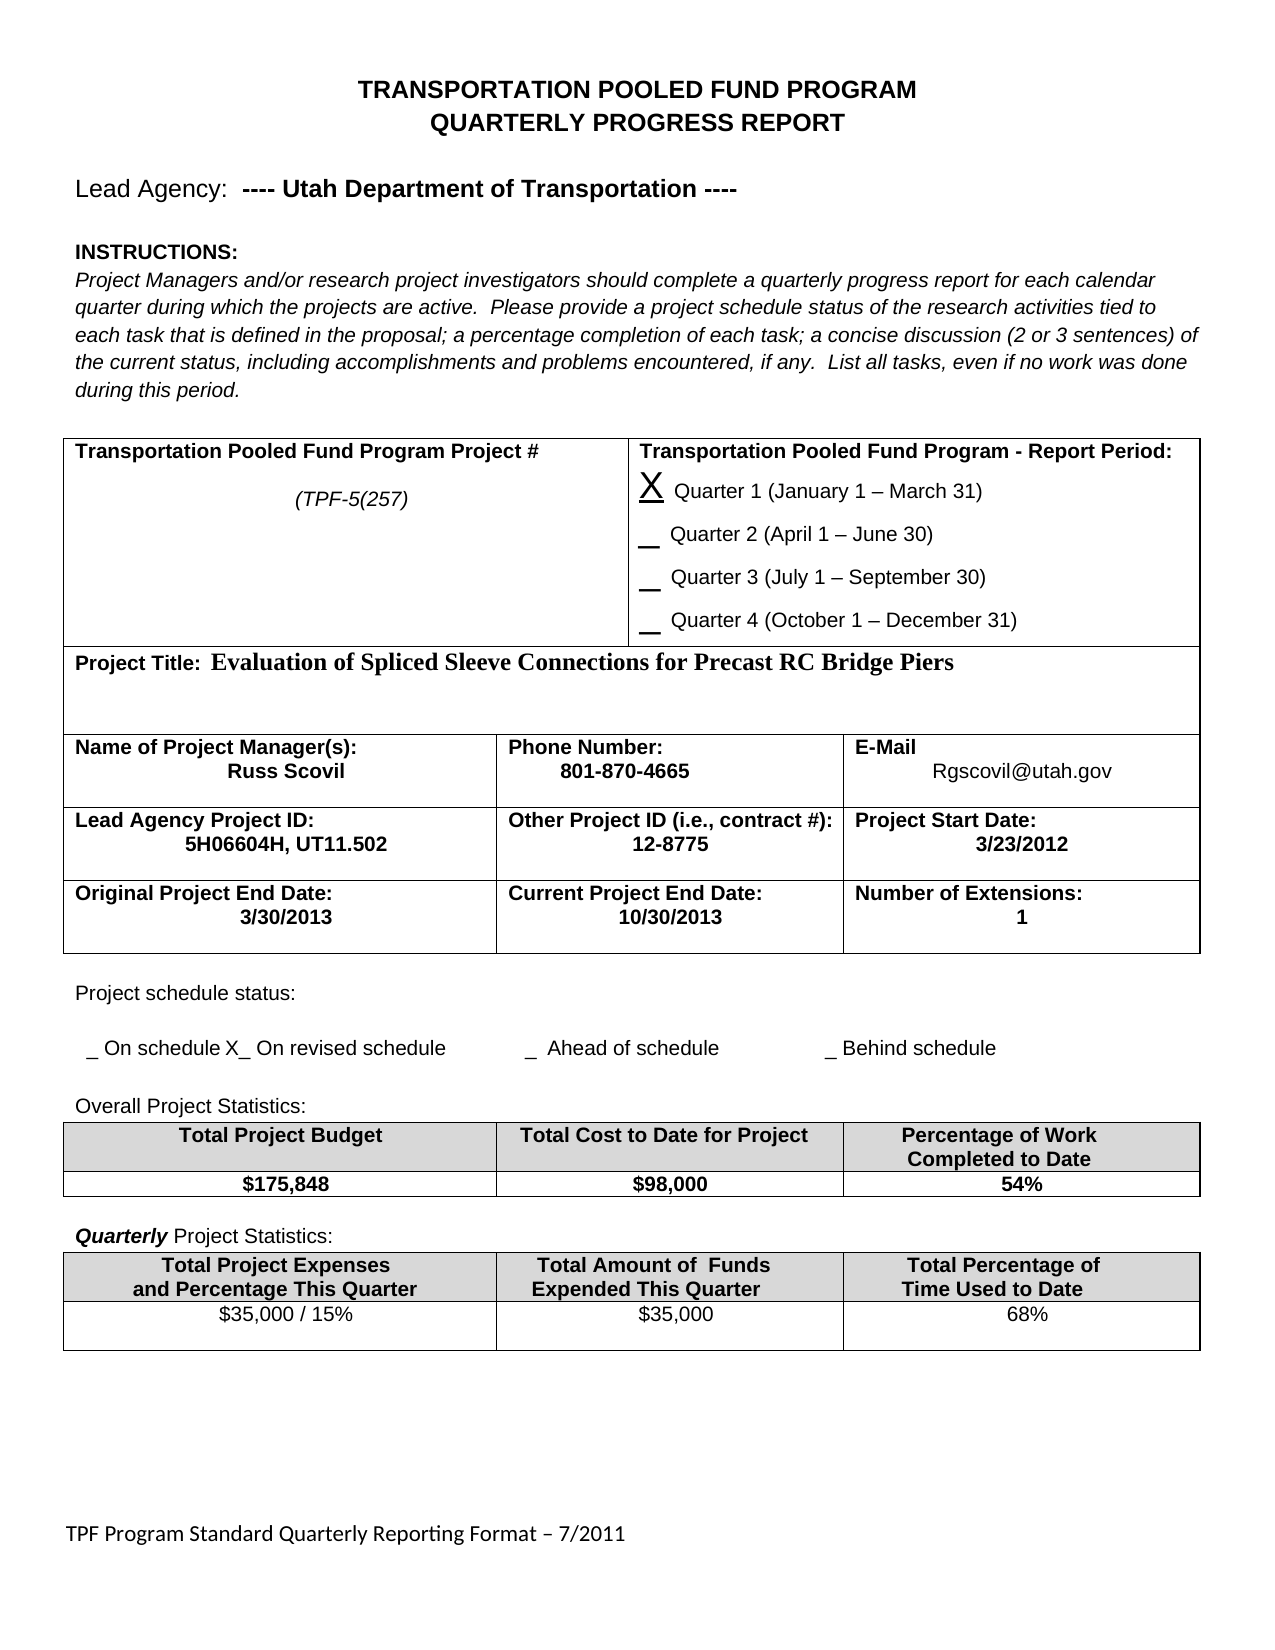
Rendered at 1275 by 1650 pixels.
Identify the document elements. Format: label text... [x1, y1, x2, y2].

table_cell Project Title: Evaluation of Spliced Sleeve Connections for Precast RC Bridge Piers [64, 647, 1199, 734]
table_cell Name of Project Manager(s): Russ Scovil [64, 735, 496, 807]
text Lead Agency: ---- Utah Department of Transportation ---- [75, 174, 1200, 203]
table_header Transportation Pooled Fund Program - Report Period: X Quarter 1 (January 1 – March 31) _ Quarter 2 (April 1 – June 30) _ Quarter 3 (July 1 – September 30) _ Quarter 4 (October 1 – December 31) [629, 439, 1199, 646]
table_cell $175,848 [64, 1172, 496, 1196]
text _ On schedule X_ On revised schedule _ Ahead of schedule _ Behind schedule [75, 1036, 1200, 1060]
table_cell Lead Agency Project ID: 5H06604H, UT11.502 [64, 808, 496, 880]
table_cell $98,000 [497, 1172, 843, 1196]
text QUARTERLY PROGRESS REPORT [150, 108, 1125, 137]
table_cell 54% [844, 1172, 1199, 1196]
table_cell Number of Extensions: 1 [844, 881, 1199, 953]
text TRANSPORTATION POOLED FUND PROGRAM [150, 75, 1125, 104]
table_cell Current Project End Date: 10/30/2013 [497, 881, 843, 953]
text Quarterly Project Statistics: [75, 1224, 1200, 1248]
table_header Percentage of Work Completed to Date [844, 1123, 1199, 1171]
table_header Total Project Budget [64, 1123, 496, 1171]
text Project Managers and/or research project investigators should complete a quarterly progress report for each calendar quarter during which the projects are active. Please provide a project schedule status of the research activities tied to each task that is defined in the proposal; a percentage completion of each task; a concise discussion (2 or 3 sentences) of the current status, including accomplishments and problems encountered, if any. List all tasks, even if no work was done during this period. [75, 268, 1200, 402]
table_cell $35,000 [497, 1302, 843, 1349]
text INSTRUCTIONS: [75, 240, 1200, 264]
text Overall Project Statistics: [75, 1094, 1200, 1118]
table_cell 68% [844, 1302, 1199, 1349]
table_header Transportation Pooled Fund Program Project # (TPF-5(257) [64, 439, 628, 646]
table_cell $35,000 / 15% [64, 1302, 496, 1349]
table_cell Phone Number: 801-870-4665 [497, 735, 843, 807]
table_cell Other Project ID (i.e., contract #): 12-8775 [497, 808, 843, 880]
table_header Total Cost to Date for Project [497, 1123, 843, 1171]
table_cell Project Start Date: 3/23/2012 [844, 808, 1199, 880]
table_cell E-Mail Rgscovil@utah.gov [844, 735, 1199, 807]
table_header Total Amount of Funds Expended This Quarter [497, 1253, 843, 1301]
table_header Total Project Expenses and Percentage This Quarter [64, 1253, 496, 1301]
text Project schedule status: [75, 981, 1200, 1005]
table_cell Original Project End Date: 3/30/2013 [64, 881, 496, 953]
table_header Total Percentage of Time Used to Date [844, 1253, 1199, 1301]
